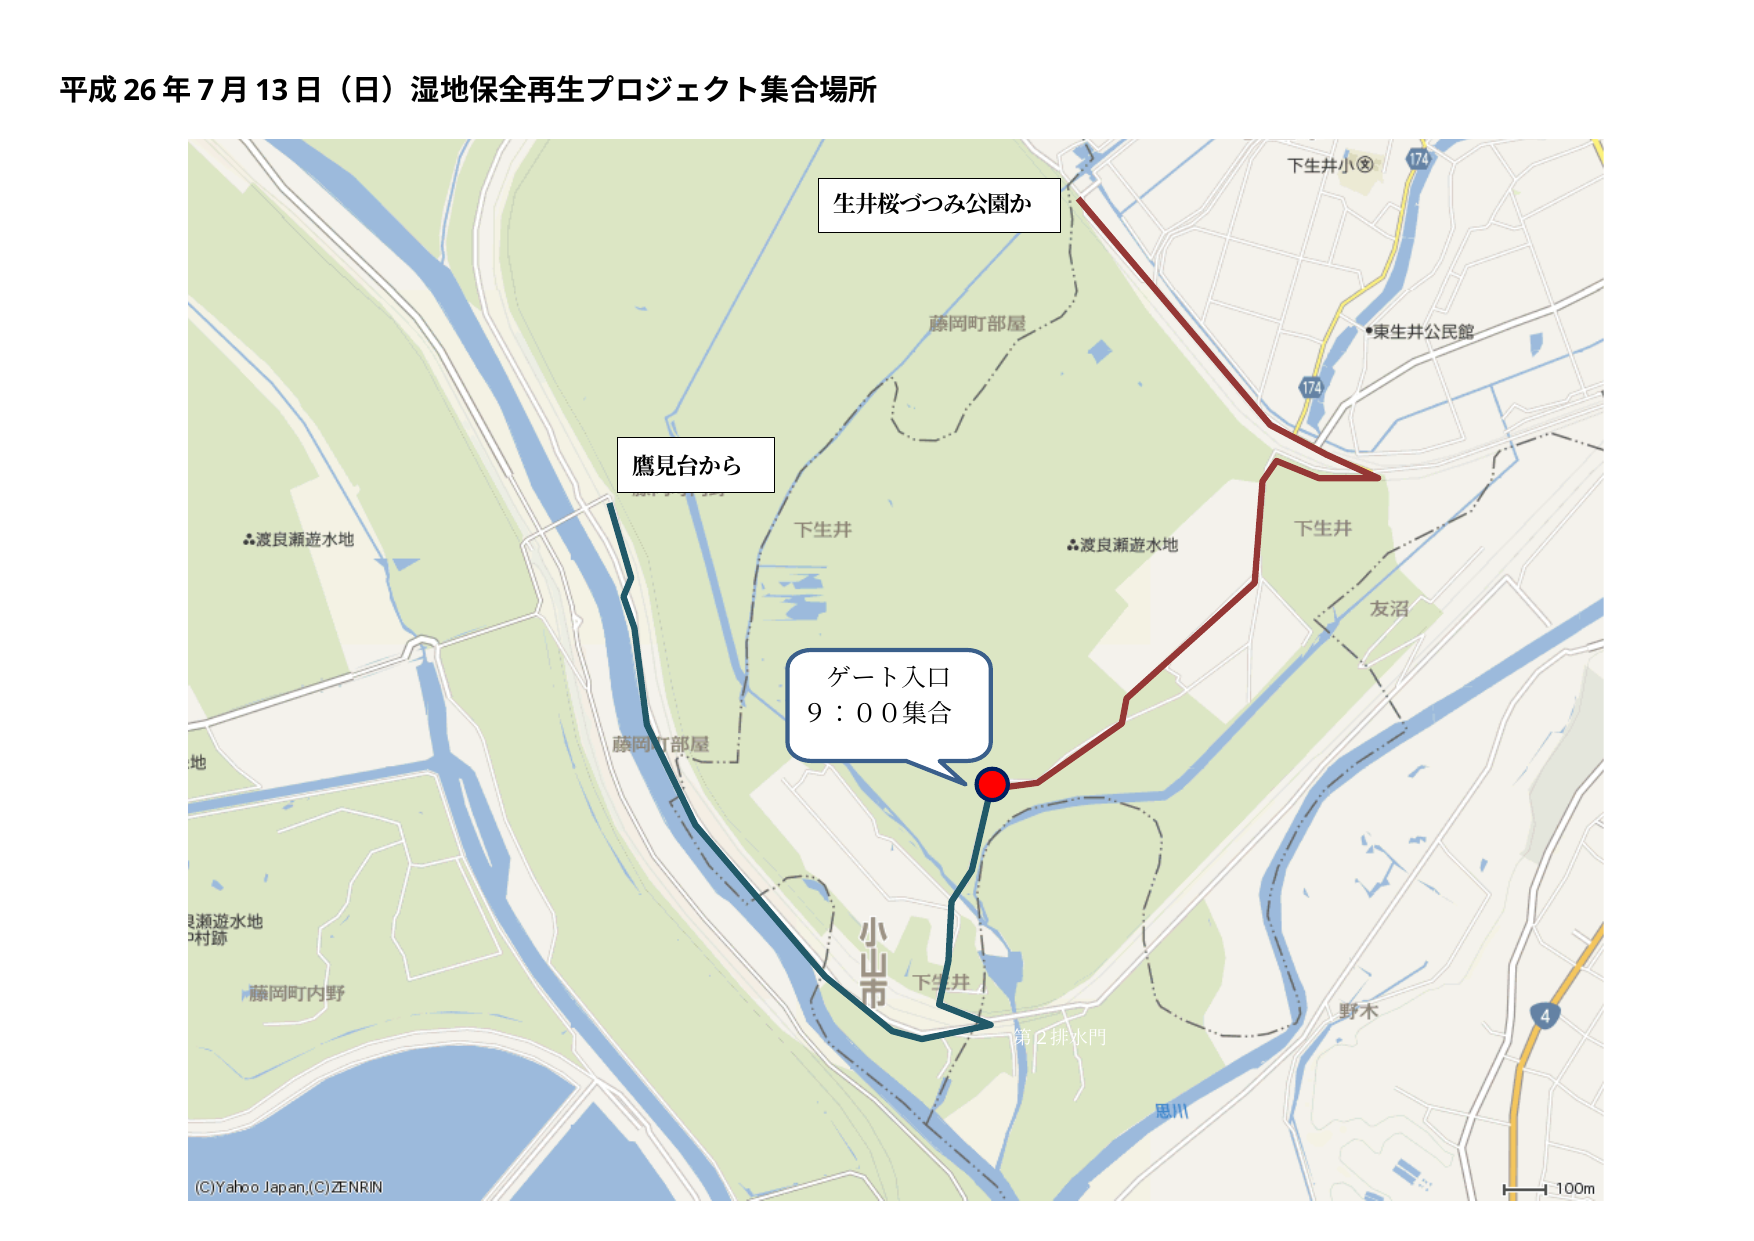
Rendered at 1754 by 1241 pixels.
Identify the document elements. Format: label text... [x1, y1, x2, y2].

text 平成26年7月13日（日）湿地保全再生プロジェクト集合場所 [29, 51, 1736, 126]
picture [188, 139, 1604, 1201]
